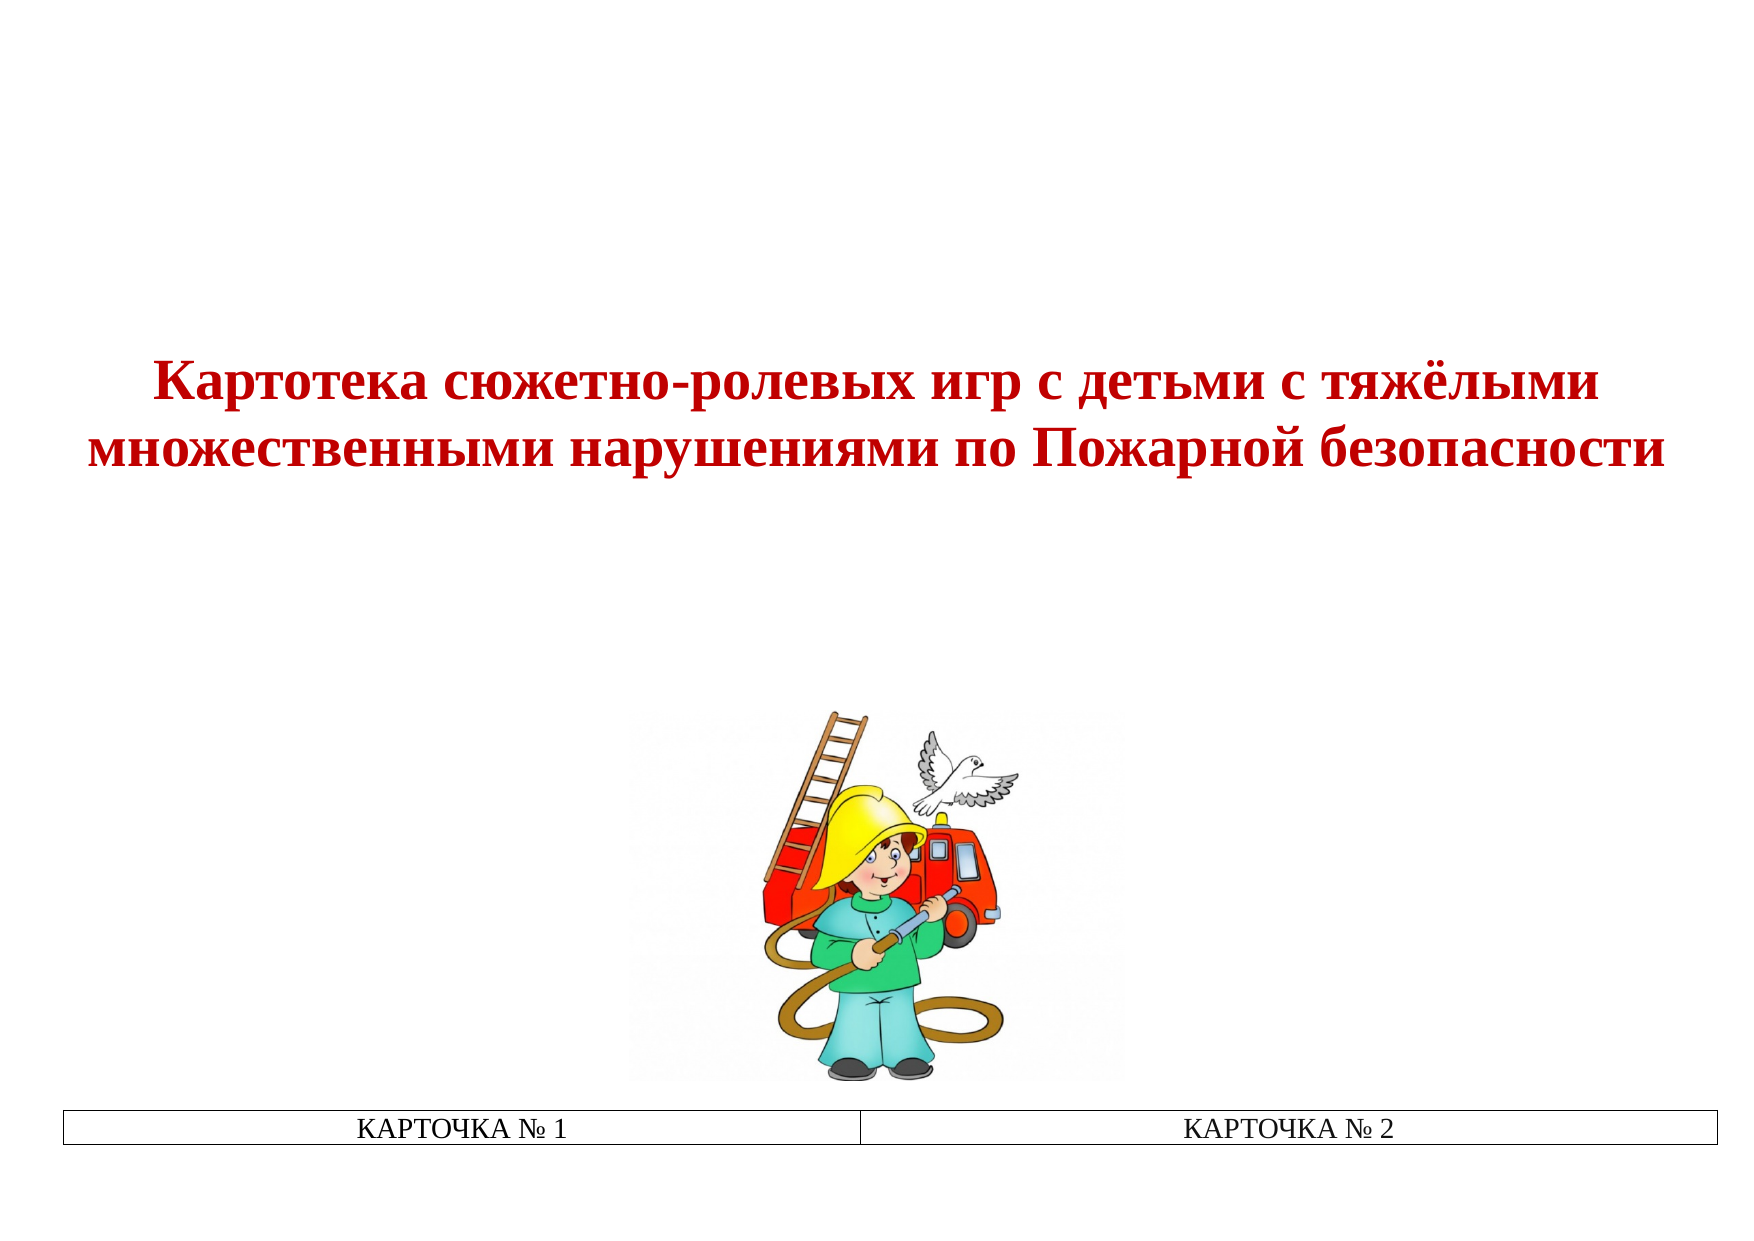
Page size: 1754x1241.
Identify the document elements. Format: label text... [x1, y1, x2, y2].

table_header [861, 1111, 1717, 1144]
picture [629, 710, 1125, 1081]
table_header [64, 1111, 860, 1144]
text Картотека сюжетно-ролевых игр с детьми с тяжёлыми множественными нарушениями по Пожарной безопасности [75, 345, 1679, 479]
